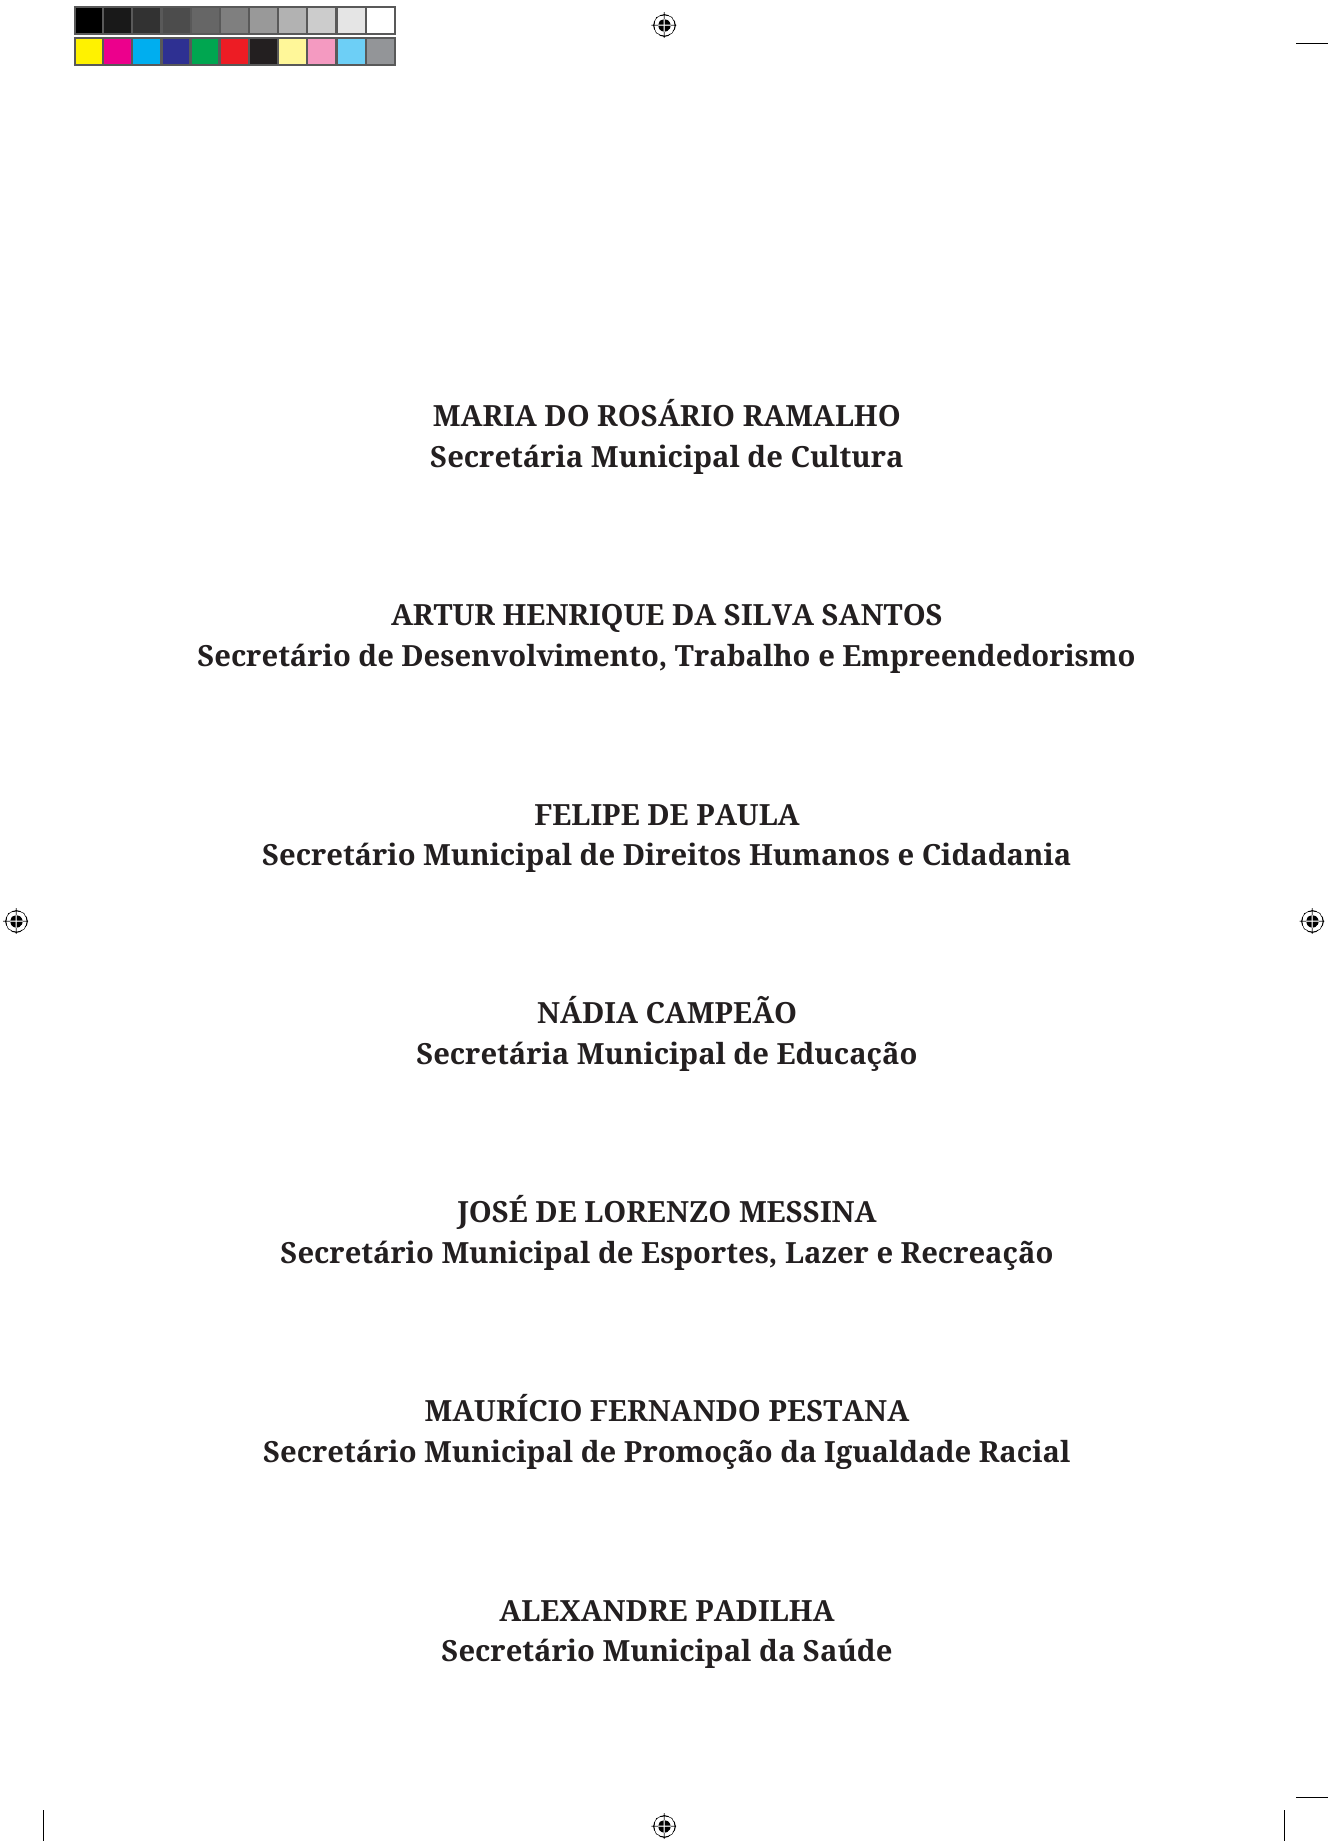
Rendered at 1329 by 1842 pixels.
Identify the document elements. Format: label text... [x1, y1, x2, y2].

text Secretária Municipal de Cultura [187, 436, 1147, 476]
text Secretário Municipal de Direitos Humanos e Cidadania [187, 834, 1147, 874]
text ALEXANDRE PADILHA [187, 1590, 1147, 1629]
text Secretário Municipal de Promoção da Igualdade Racial [187, 1431, 1147, 1471]
picture [651, 12, 677, 38]
text Secretária Municipal de Educação [187, 1033, 1147, 1073]
text Secretário Municipal de Esportes, Lazer e Recreação [187, 1232, 1147, 1272]
text FELIPE DE PAULA [187, 794, 1147, 833]
text Secretário de Desenvolvimento, Trabalho e Empreendedorismo [187, 635, 1146, 675]
text Secretário Municipal da Saúde [187, 1631, 1147, 1670]
text NÁDIA CAMPEÃO [187, 993, 1147, 1032]
picture [3, 908, 29, 934]
text JOSÉ DE LORENZO MESSINA [187, 1192, 1147, 1231]
picture [1299, 908, 1325, 934]
text MAURÍCIO FERNANDO PESTANA [187, 1391, 1146, 1430]
picture [651, 1813, 677, 1839]
text ARTUR HENRIQUE DA SILVA SANTOS [187, 595, 1146, 634]
subtitle MARIA DO ROSÁRIO RAMALHO [187, 396, 1146, 435]
